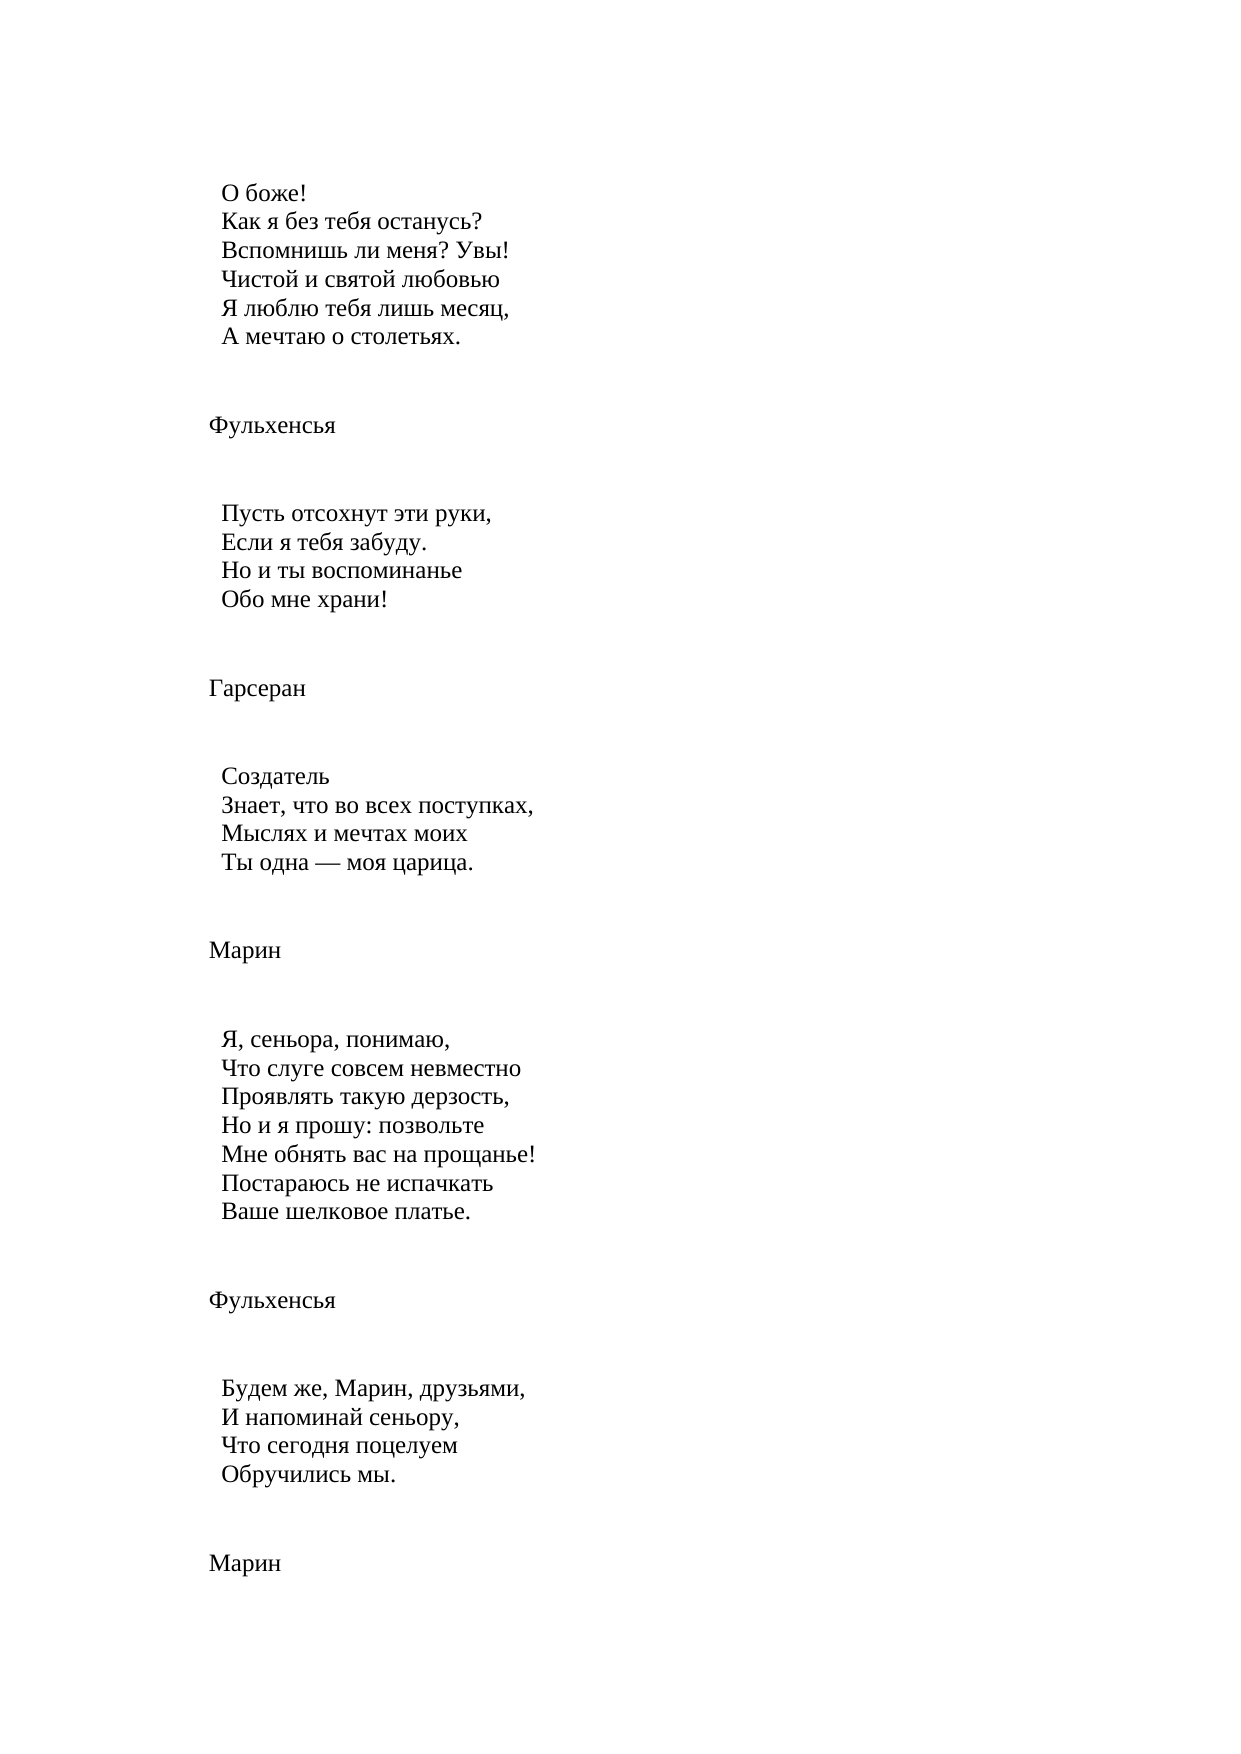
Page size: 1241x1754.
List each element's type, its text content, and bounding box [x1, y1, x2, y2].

text Но и ты воспоминанье [177, 556, 1152, 584]
text Мне обнять вас на прощанье! [177, 1139, 1152, 1168]
text Марин [177, 936, 1152, 964]
text Фульхенсья [177, 1285, 1152, 1313]
text Ваше шелковое платье. [177, 1196, 1152, 1225]
text Я люблю тебя лишь месяц, [177, 293, 1152, 321]
text Проявлять такую дерзость, [177, 1081, 1152, 1110]
text Как я без тебя останусь? [177, 206, 1152, 235]
text Что слуге совсем невместно [177, 1053, 1152, 1081]
text Обручились мы. [177, 1459, 1152, 1488]
text Постараюсь не испачкать [177, 1168, 1152, 1196]
text А мечтаю о столетьях. [177, 321, 1152, 350]
text Но и я прошу: позвольте [177, 1110, 1152, 1139]
text Мыслях и мечтах моих [177, 818, 1152, 847]
text Гарсеран [177, 673, 1152, 701]
text Ты одна — моя царица. [177, 847, 1152, 876]
text Знает, что во всех поступках, [177, 790, 1152, 818]
text Марин [177, 1548, 1152, 1576]
text Что сегодня поцелуем [177, 1431, 1152, 1459]
text И напоминай сеньору, [177, 1402, 1152, 1431]
text Вспомнишь ли меня? Увы! [177, 235, 1152, 264]
text Пусть отсохнут эти руки, [177, 498, 1152, 527]
text Будем же, Марин, друзьями, [177, 1373, 1152, 1402]
text Фульхенсья [177, 410, 1152, 438]
text Обо мне храни! [177, 584, 1152, 613]
text Создатель [177, 761, 1152, 790]
text Если я тебя забуду. [177, 527, 1152, 556]
text О боже! [177, 178, 1152, 206]
text Я, сеньора, понимаю, [177, 1024, 1152, 1053]
text Чистой и святой любовью [177, 264, 1152, 293]
